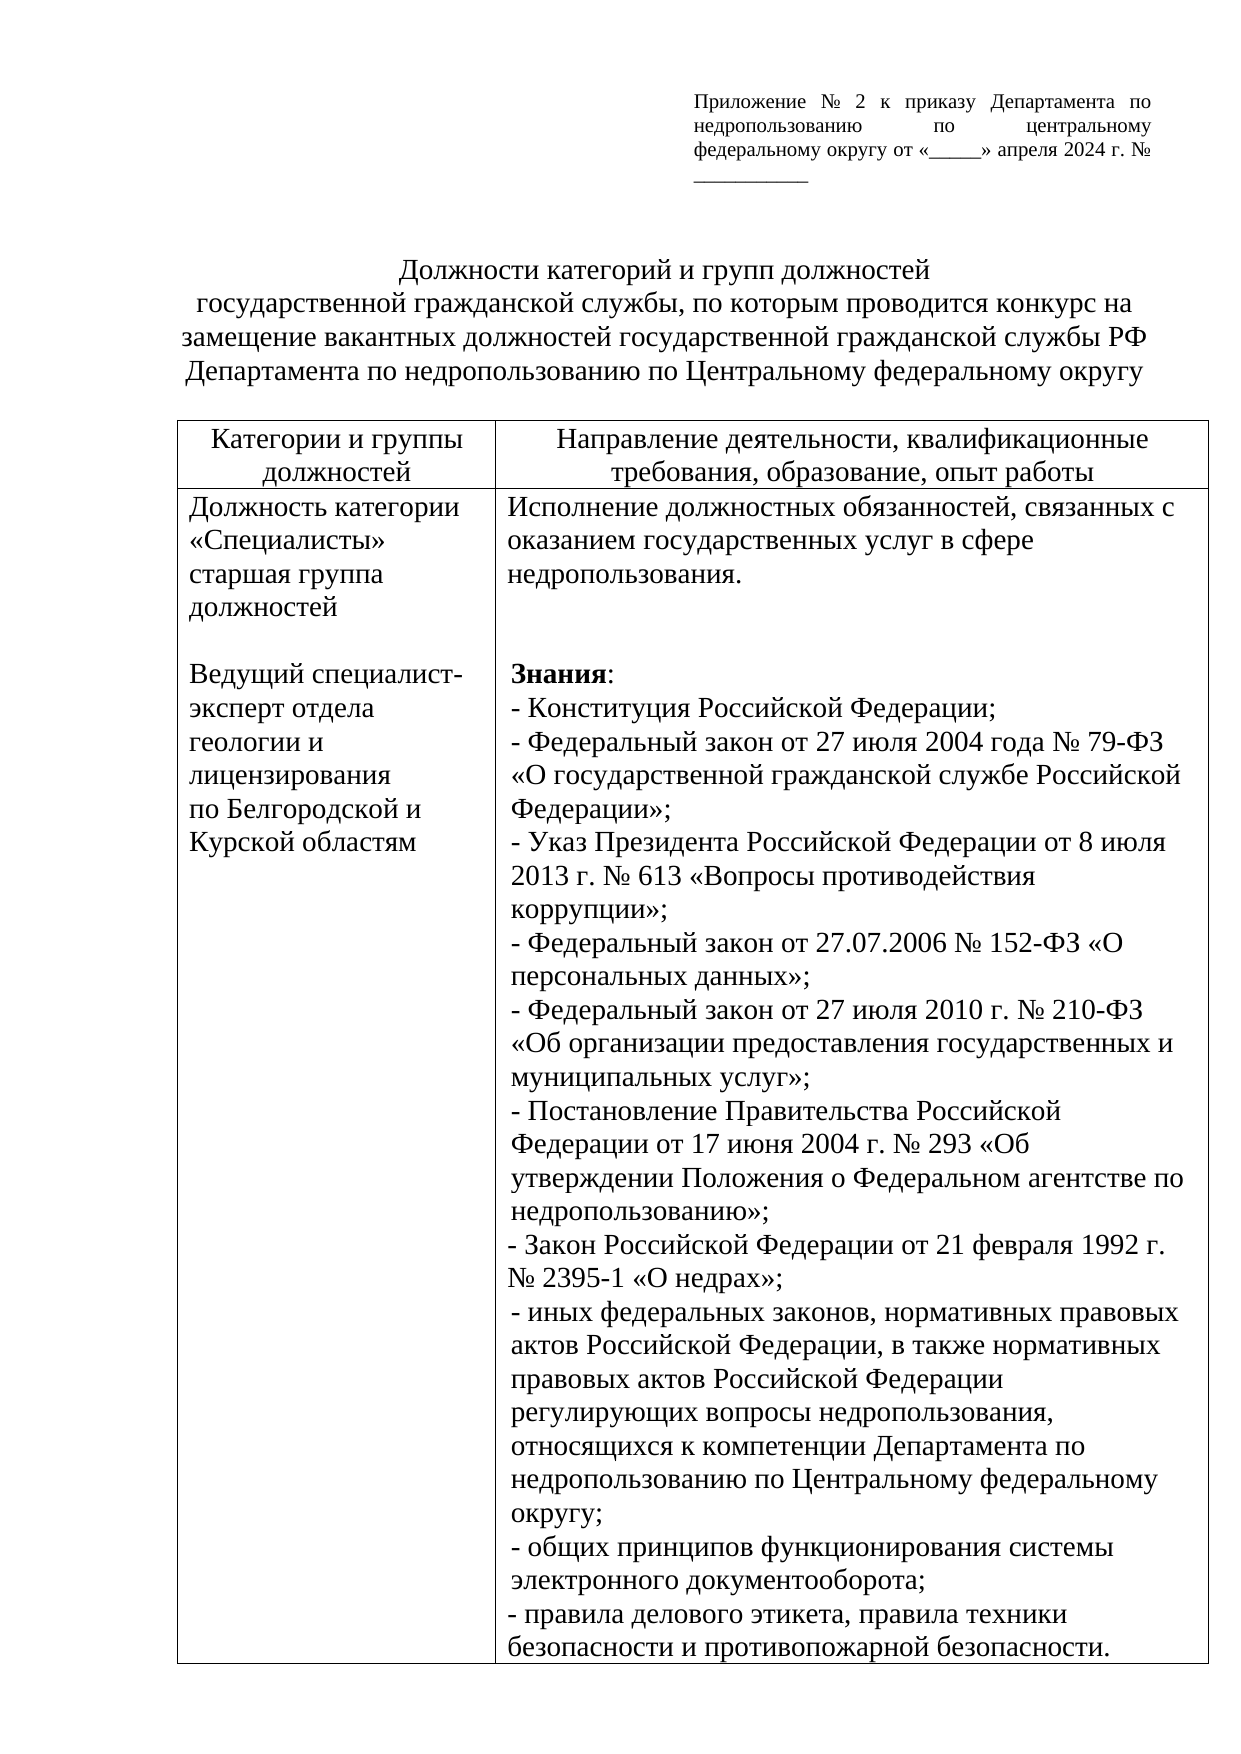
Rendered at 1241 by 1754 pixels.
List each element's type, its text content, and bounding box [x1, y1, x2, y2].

table_header Категории и группы должностей [178, 421, 495, 488]
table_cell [496, 489, 1208, 1663]
text Приложение № 2 к приказу Департамента по недропользованию по центральному федеральному округу от «_____» апреля 2024 г. № ___________ [693, 89, 1152, 185]
table_header Направление деятельности, квалификационные требования, образование, опыт работы [496, 421, 1208, 488]
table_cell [178, 489, 495, 1663]
text Должности категорий и групп должностей [177, 252, 1152, 286]
text государственной гражданской службы, по которым проводится конкурс на замещение вакантных должностей государственной гражданской службы РФ Департамента по недропользованию по Центральному федеральному округу [177, 286, 1152, 386]
